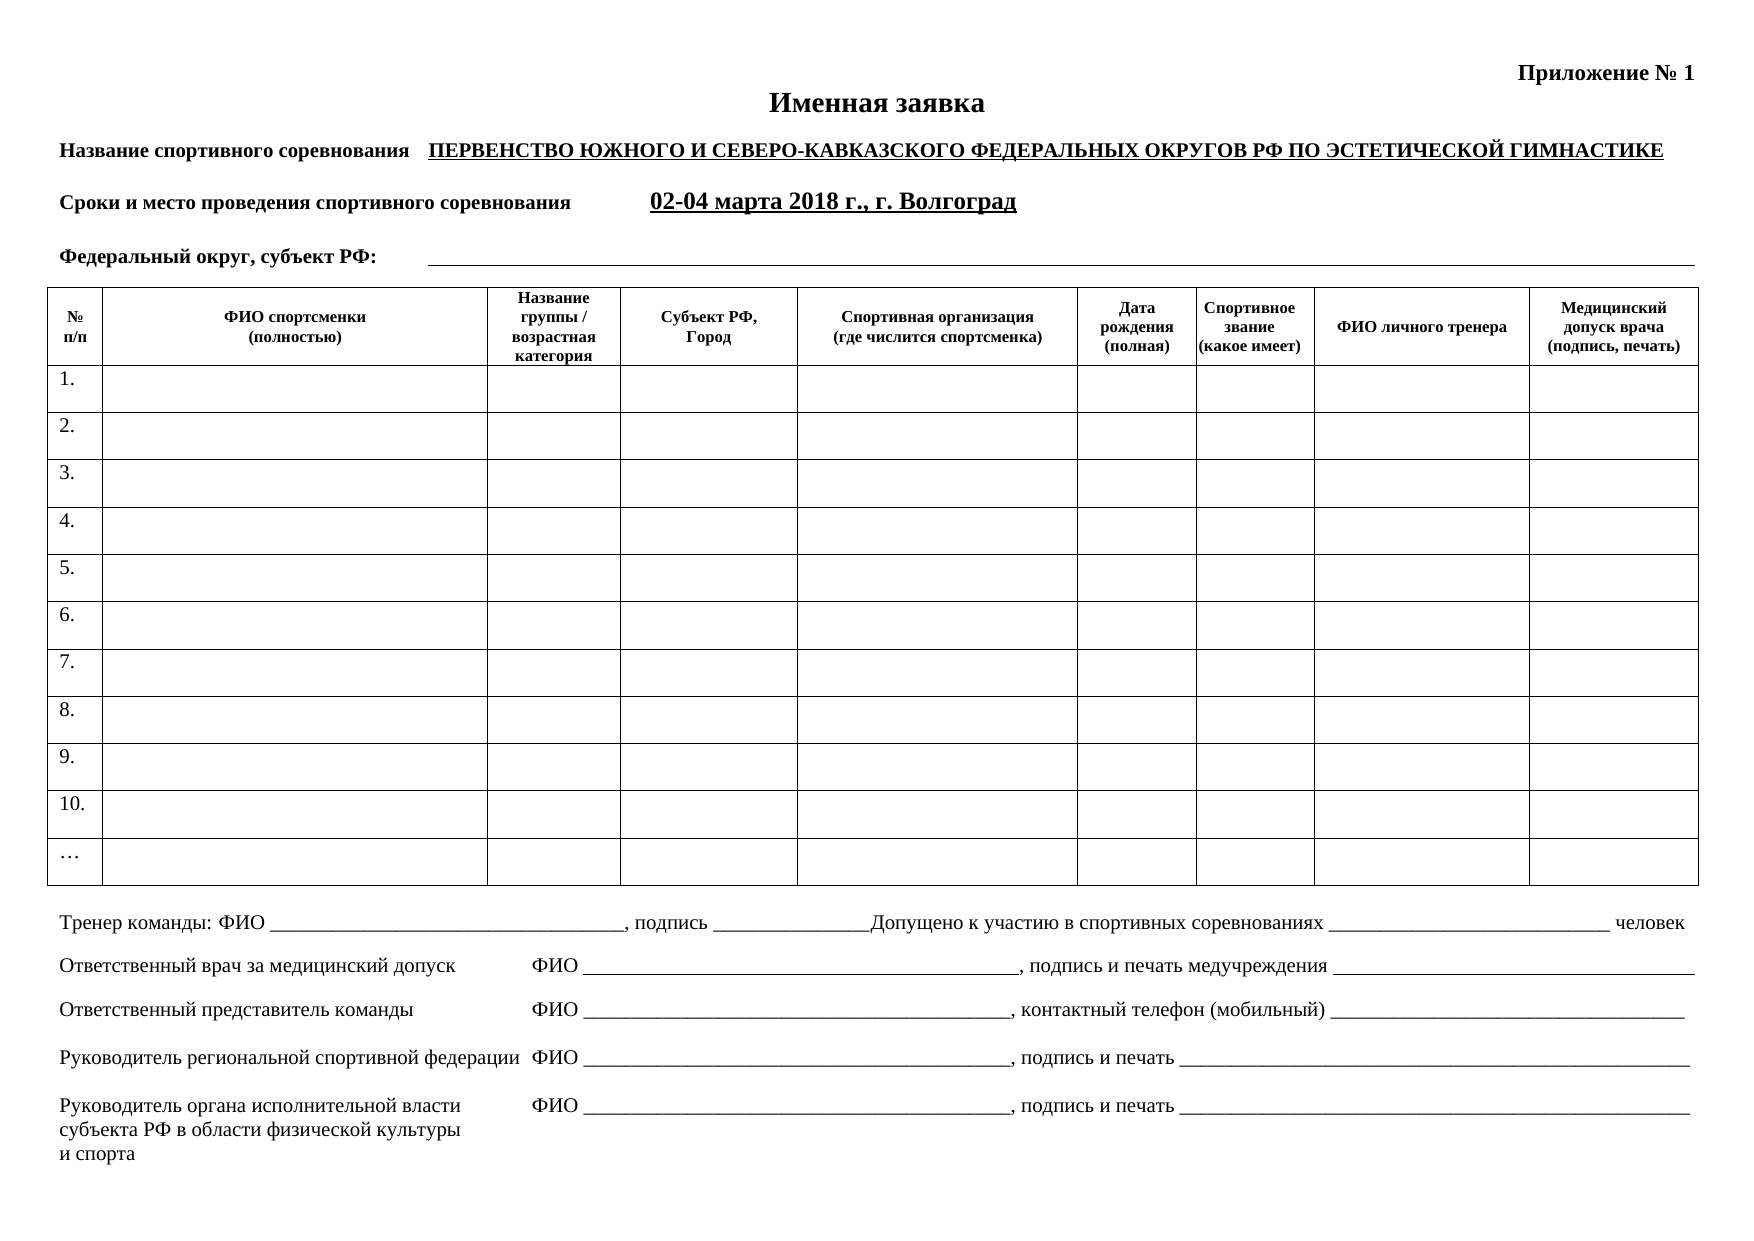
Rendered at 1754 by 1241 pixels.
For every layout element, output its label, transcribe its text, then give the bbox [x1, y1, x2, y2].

table_cell [1078, 697, 1196, 743]
table_cell [103, 602, 487, 648]
table_cell [1530, 791, 1698, 838]
table_cell [1530, 744, 1698, 790]
table_cell [1197, 508, 1314, 554]
table_header № п/п [48, 288, 102, 365]
text Руководитель органа исполнительной власти ФИО _________________________________________, подпись и печать _________________________________________________ [59, 1093, 1695, 1117]
table_cell [1315, 555, 1529, 601]
table_cell [621, 839, 797, 885]
table_cell [1197, 791, 1314, 838]
text Именная заявка [59, 85, 1695, 119]
table_cell [1315, 744, 1529, 790]
table_cell 9. [48, 744, 102, 790]
table_cell [488, 508, 620, 554]
table_cell [1530, 650, 1698, 696]
table_cell [1078, 602, 1196, 648]
table_cell [103, 460, 487, 507]
text Сроки и место проведения спортивного соревнования 02-04 марта 2018 г., г. Волгоград [59, 186, 1695, 215]
table_cell [103, 508, 487, 554]
table_cell [1197, 650, 1314, 696]
table_cell [798, 460, 1077, 507]
table_cell [1530, 697, 1698, 743]
table_cell [798, 791, 1077, 838]
table_cell [1078, 413, 1196, 459]
table_cell [1315, 697, 1529, 743]
table_cell [488, 697, 620, 743]
table_cell [103, 555, 487, 601]
table_cell [103, 697, 487, 743]
table_cell [798, 366, 1077, 412]
table_cell [1197, 366, 1314, 412]
table_cell [1078, 555, 1196, 601]
table_cell 8. [48, 697, 102, 743]
table_header Дата рождения (полная) [1078, 288, 1196, 365]
table_cell [103, 744, 487, 790]
table_cell [621, 602, 797, 648]
table_cell [798, 413, 1077, 459]
table_header Медицинский допуск врача (подпись, печать) [1530, 288, 1698, 365]
table_cell [1078, 839, 1196, 885]
table_cell [488, 744, 620, 790]
table_cell [488, 555, 620, 601]
table_cell [103, 839, 487, 885]
table_cell [1078, 460, 1196, 507]
table_cell [1078, 508, 1196, 554]
table_cell 1. [48, 366, 102, 412]
table_cell 2. [48, 413, 102, 459]
text Тренер команды: ФИО __________________________________, подпись _______________ Допущено к участию в спортивных соревнованиях ___________________________ человек [59, 910, 1695, 934]
text Название спортивного соревнования ПЕРВЕНСТВО ЮЖНОГО И СЕВЕРО-КАВКАЗСКОГО ФЕДЕРАЛЬНЫХ ОКРУГОВ РФ ПО ЭСТЕТИЧЕСКОЙ ГИМНАСТИКЕ [59, 138, 1695, 162]
text и спорта [59, 1141, 1695, 1165]
table_cell … [48, 839, 102, 885]
table_cell [621, 366, 797, 412]
table_cell [621, 650, 797, 696]
table_cell [103, 650, 487, 696]
table_cell 6. [48, 602, 102, 648]
table_cell [1530, 366, 1698, 412]
table_cell [488, 366, 620, 412]
table_header Название группы / возрастная категория [488, 288, 620, 365]
table_cell [1315, 508, 1529, 554]
table_header ФИО спортсменки (полностью) [103, 288, 487, 365]
table_cell [621, 791, 797, 838]
table_cell [1530, 602, 1698, 648]
table_cell [621, 697, 797, 743]
text Руководитель региональной спортивной федерации ФИО _________________________________________, подпись и печать _________________________________________________ [59, 1044, 1695, 1069]
table_cell [1315, 791, 1529, 838]
table_cell 4. [48, 508, 102, 554]
table_header Спортивная организация (где числится спортсменка) [798, 288, 1077, 365]
table_cell [798, 839, 1077, 885]
table_header Спортивное звание (какое имеет) [1197, 288, 1314, 365]
table_cell [1530, 413, 1698, 459]
table_cell [1315, 366, 1529, 412]
table_cell [621, 555, 797, 601]
table_cell [488, 791, 620, 838]
table_cell [621, 413, 797, 459]
table_cell [1530, 839, 1698, 885]
table_cell [798, 744, 1077, 790]
table_cell [1315, 413, 1529, 459]
table_cell [1078, 366, 1196, 412]
table_cell [488, 839, 620, 885]
table_cell [488, 460, 620, 507]
table_cell [1197, 460, 1314, 507]
table_cell [621, 508, 797, 554]
table_cell [1315, 839, 1529, 885]
table_cell [798, 555, 1077, 601]
table_cell [798, 697, 1077, 743]
table_cell [488, 602, 620, 648]
table_cell [1197, 839, 1314, 885]
table_cell [1197, 744, 1314, 790]
text Ответственный врач за медицинский допуск ФИО , подпись и печать медучреждения [59, 953, 1695, 977]
table_cell [488, 650, 620, 696]
table_cell 5. [48, 555, 102, 601]
table_cell [1530, 460, 1698, 507]
table_cell [621, 744, 797, 790]
table_cell [1530, 555, 1698, 601]
table_header Субъект РФ, Город [621, 288, 797, 365]
table_header ФИО личного тренера [1315, 288, 1529, 365]
table_cell [1197, 413, 1314, 459]
table_cell [1315, 460, 1529, 507]
table_cell [1078, 744, 1196, 790]
text Ответственный представитель команды ФИО _________________________________________, контактный телефон (мобильный) __________________________________ [59, 996, 1695, 1021]
table_cell [798, 602, 1077, 648]
table_cell [798, 650, 1077, 696]
table_cell [488, 413, 620, 459]
text субъекта РФ в области физической культуры [59, 1117, 1695, 1141]
table_cell [798, 508, 1077, 554]
table_cell [1315, 602, 1529, 648]
table_cell [103, 413, 487, 459]
table_cell [103, 366, 487, 412]
table_cell 10. [48, 791, 102, 838]
table_cell [1530, 508, 1698, 554]
table_cell [1315, 650, 1529, 696]
table_cell [103, 791, 487, 838]
table_cell [1197, 602, 1314, 648]
table_cell [1078, 791, 1196, 838]
table_cell 3. [48, 460, 102, 507]
table_cell [1197, 555, 1314, 601]
table_cell [1078, 650, 1196, 696]
table_cell [1197, 697, 1314, 743]
text Федеральный округ, субъект РФ: [59, 244, 1695, 268]
text Приложение № 1 [59, 59, 1695, 85]
table_cell 7. [48, 650, 102, 696]
table_cell [621, 460, 797, 507]
